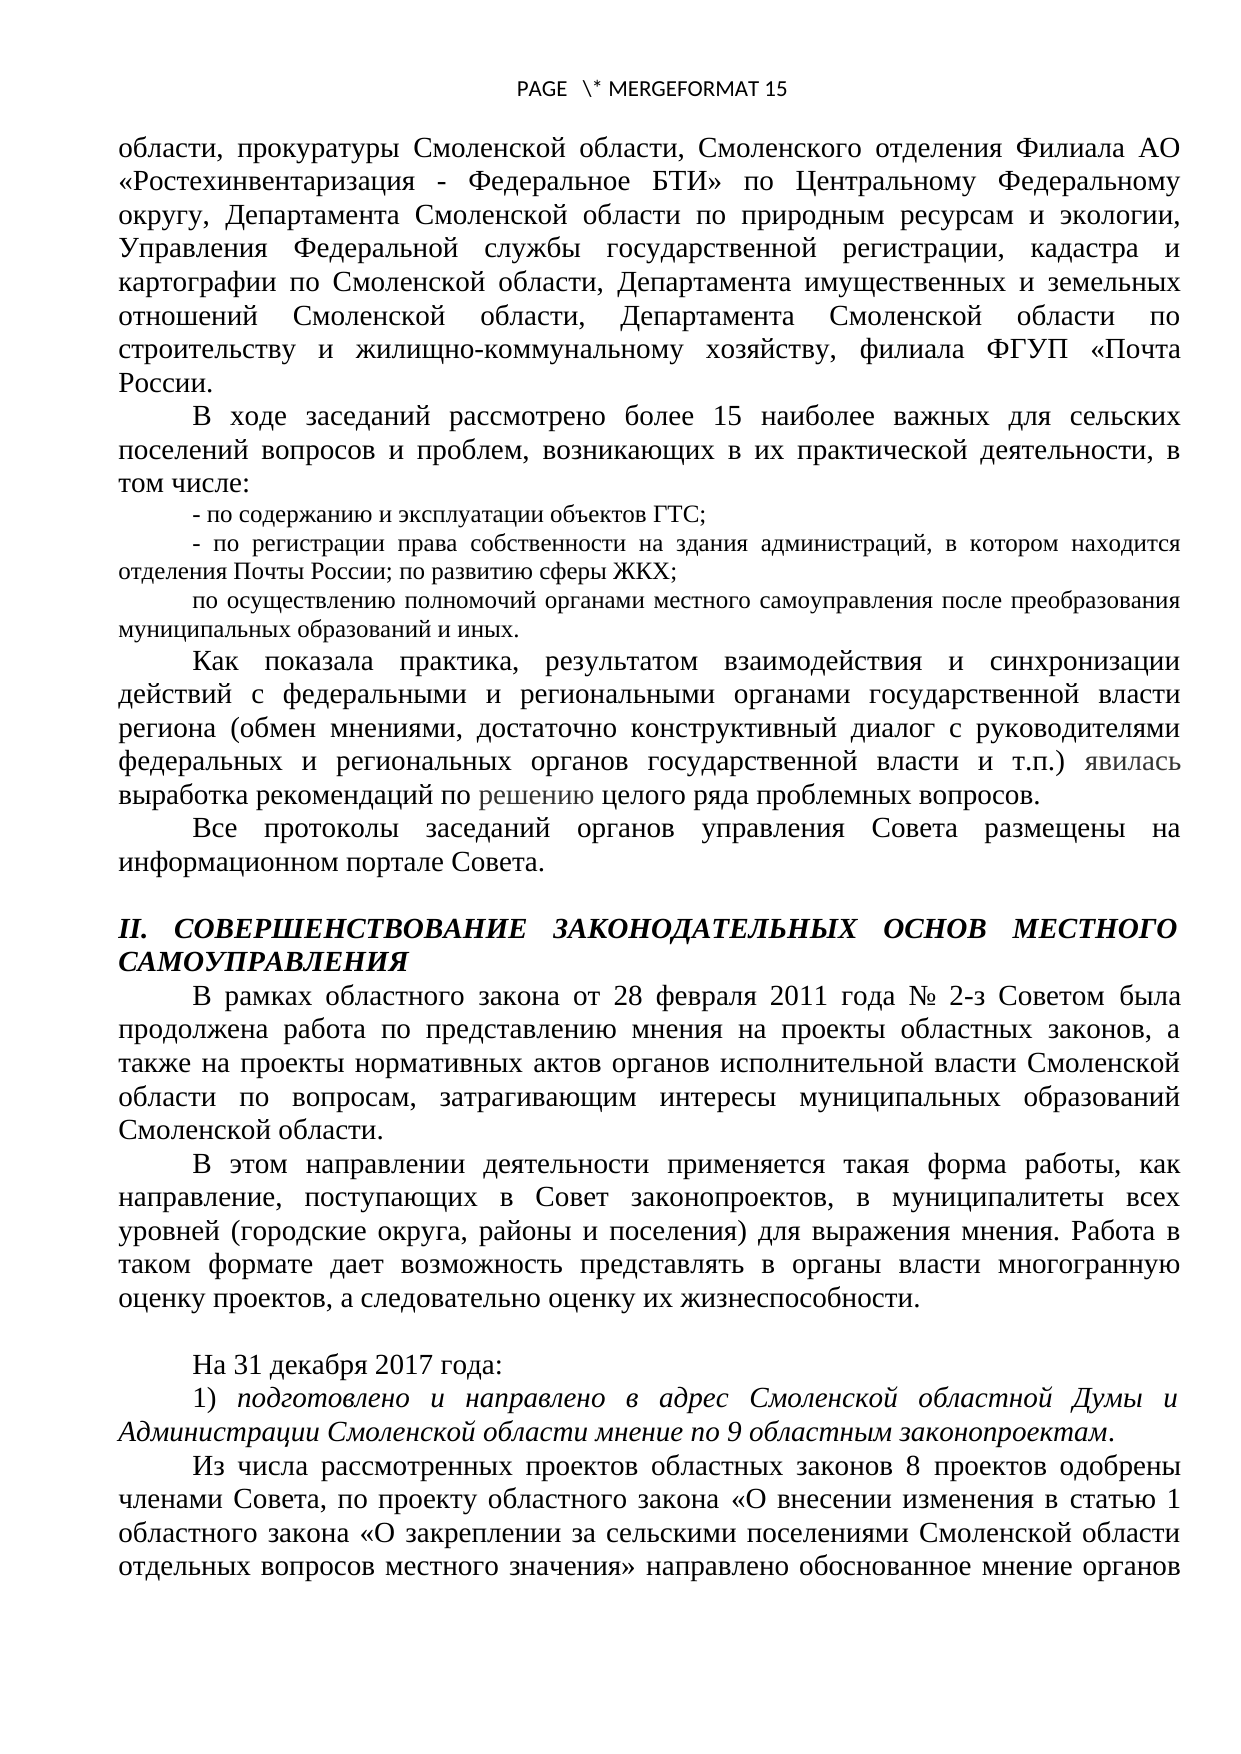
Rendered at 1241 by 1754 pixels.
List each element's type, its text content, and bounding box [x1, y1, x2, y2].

text В этом направлении деятельности применяется такая форма работы, как направление, поступающих в Совет законопроектов, в муниципалитеты всех уровней (городские округа, районы и поселения) для выражения мнения. Работа в таком формате дает возможность представлять в органы власти многогранную оценку проектов, а следовательно оценку их жизнеспособности. [118, 1146, 1181, 1313]
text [118, 1448, 1181, 1582]
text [118, 130, 1181, 398]
text - по регистрации права собственности на здания администраций, в котором находится отделения Почты России; по развитию сферы ЖКХ; [118, 528, 1181, 585]
text В ходе заседаний рассмотрено более 15 наиболее важных для сельских поселений вопросов и проблем, возникающих в их практической деятельности, в том числе: [118, 398, 1181, 499]
text 1) подготовлено и направлено в адрес Смоленской областной Думы и Администрации Смоленской области мнение по 9 областным законопроектам. [118, 1381, 1181, 1448]
text Как показала практика, результатом взаимодействия и синхронизации действий с федеральными и региональными органами государственной власти региона (обмен мнениями, достаточно конструктивный диалог с руководителями федеральных и региональных органов государственной власти и т.п.) явилась выработка рекомендаций по решению целого ряда проблемных вопросов. [118, 643, 1181, 810]
text На 31 декабря 2017 года: [118, 1347, 1181, 1381]
text по осуществлению полномочий органами местного самоуправления после преобразования муниципальных образований и иных. [118, 585, 1181, 643]
text В рамках областного закона от 28 февраля 2011 года № 2-з Советом была продолжена работа по представлению мнения на проекты областных законов, а также на проекты нормативных актов органов исполнительной власти Смоленской области по вопросам, затрагивающим интересы муниципальных образований Смоленской области. [118, 978, 1181, 1146]
text II. СОВЕРШЕНСТВОВАНИЕ ЗАКОНОДАТЕЛЬНЫХ ОСНОВ МЕСТНОГО САМОУПРАВЛЕНИЯ [118, 911, 1181, 978]
text Все протоколы заседаний органов управления Совета размещены на информационном портале Совета. [118, 810, 1181, 877]
text - по содержанию и эксплуатации объектов ГТС; [118, 499, 1181, 528]
